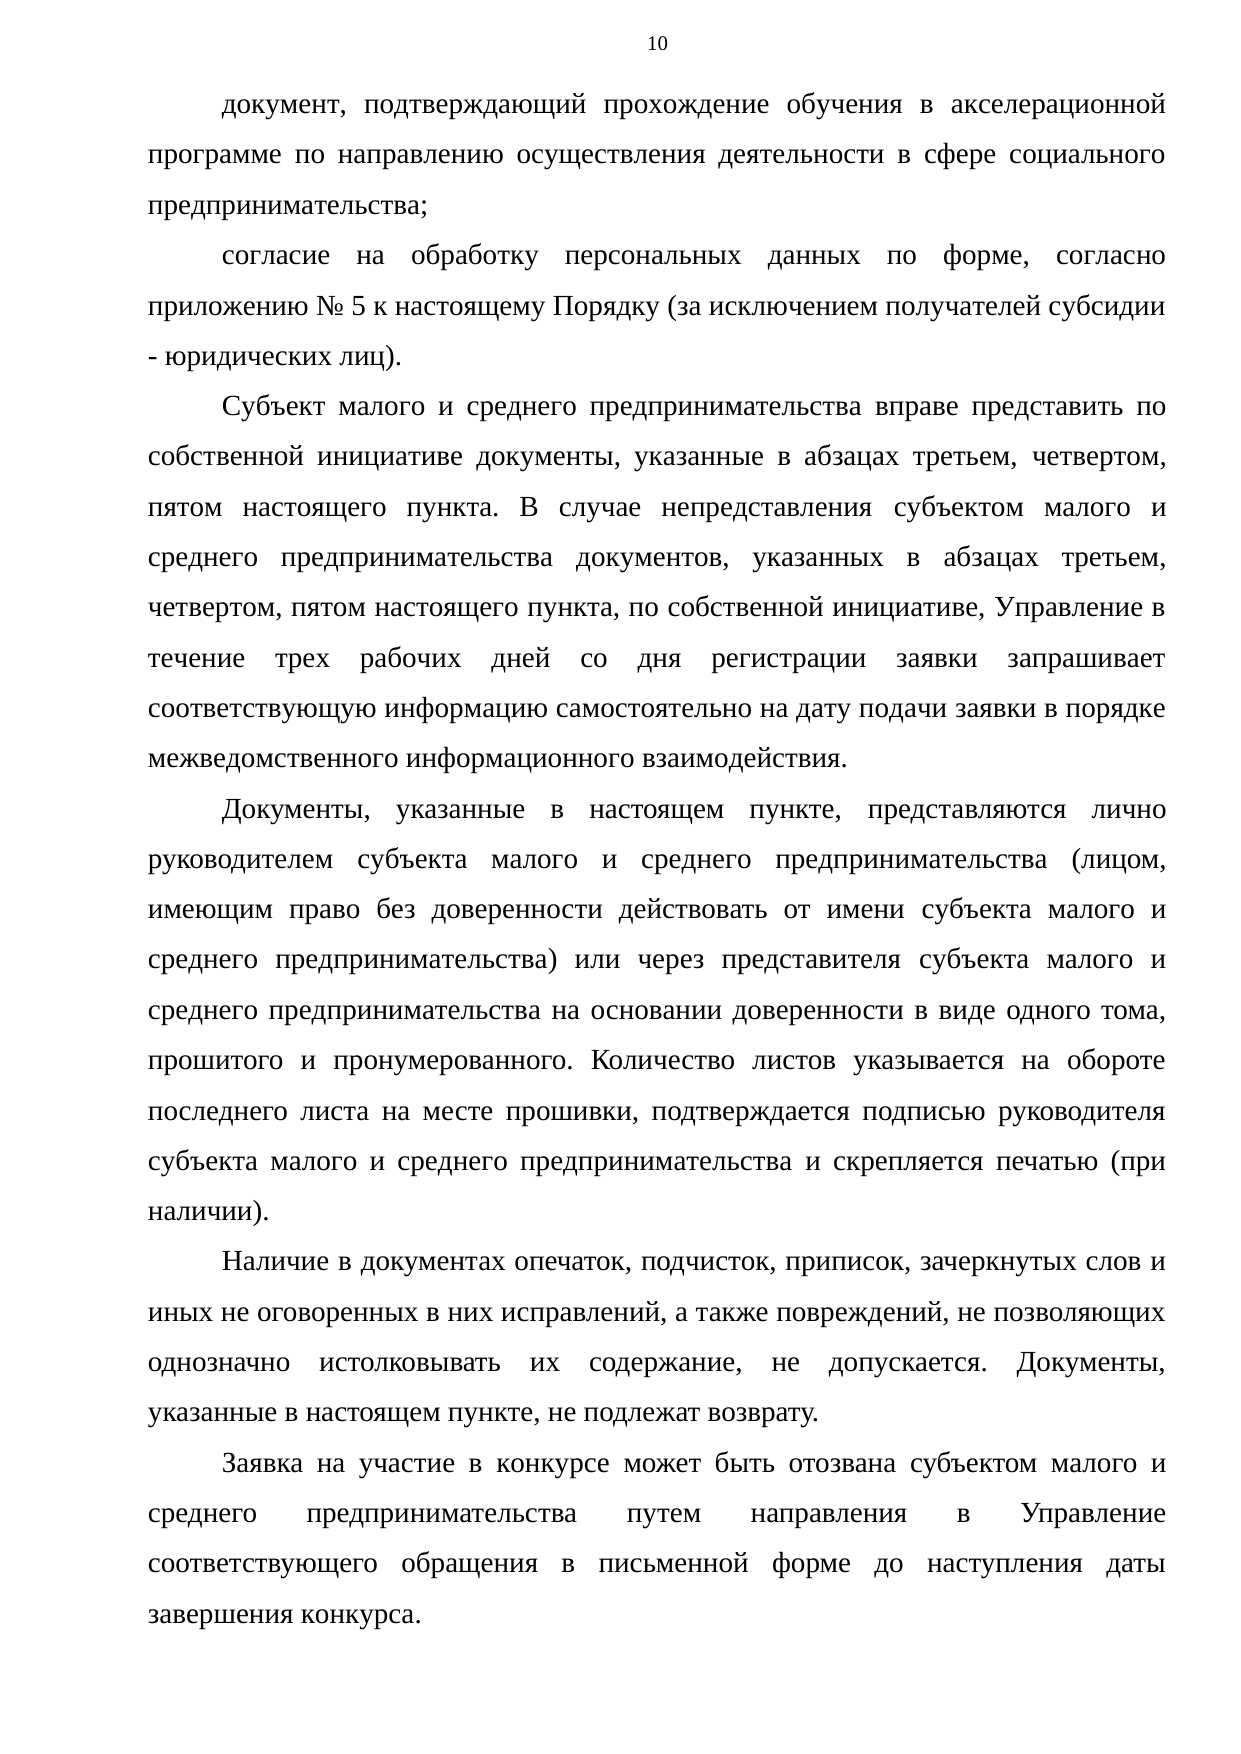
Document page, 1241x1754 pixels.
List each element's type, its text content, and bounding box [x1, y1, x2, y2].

text Субъект малого и среднего предпринимательства вправе представить по собственной инициативе документы, указанные в абзацах третьем, четвертом, пятом настоящего пункта. В случае непредставления субъектом малого и среднего предпринимательства документов, указанных в абзацах третьем, четвертом, пятом настоящего пункта, по собственной инициативе, Управление в течение трех рабочих дней со дня регистрации заявки запрашивает соответствующую информацию самостоятельно на дату подачи заявки в порядке межведомственного информационного взаимодействия. [148, 388, 1167, 774]
text Документы, указанные в настоящем пункте, представляются лично руководителем субъекта малого и среднего предпринимательства (лицом, имеющим право без доверенности действовать от имени субъекта малого и среднего предпринимательства) или через представителя субъекта малого и среднего предпринимательства на основании доверенности в виде одного тома, прошитого и пронумерованного. Количество листов указывается на обороте последнего листа на месте прошивки, подтверждается подписью руководителя субъекта малого и среднего предпринимательства и скрепляется печатью (при наличии). [148, 791, 1167, 1227]
text документ, подтверждающий прохождение обучения в акселерационной программе по направлению осуществления деятельности в сфере социального предпринимательства; [148, 86, 1167, 221]
text Заявка на участие в конкурсе может быть отозвана субъектом малого и среднего предпринимательства путем направления в Управление соответствующего обращения в письменной форме до наступления даты завершения конкурса. [148, 1445, 1167, 1629]
text Наличие в документах опечаток, подчисток, приписок, зачеркнутых слов и иных не оговоренных в них исправлений, а также повреждений, не позволяющих однозначно истолковывать их содержание, не допускается. Документы, указанные в настоящем пункте, не подлежат возврату. [148, 1243, 1167, 1428]
text согласие на обработку персональных данных по форме, согласно приложению № 5 к настоящему Порядку (за исключением получателей субсидии - юридических лиц). [148, 237, 1167, 371]
